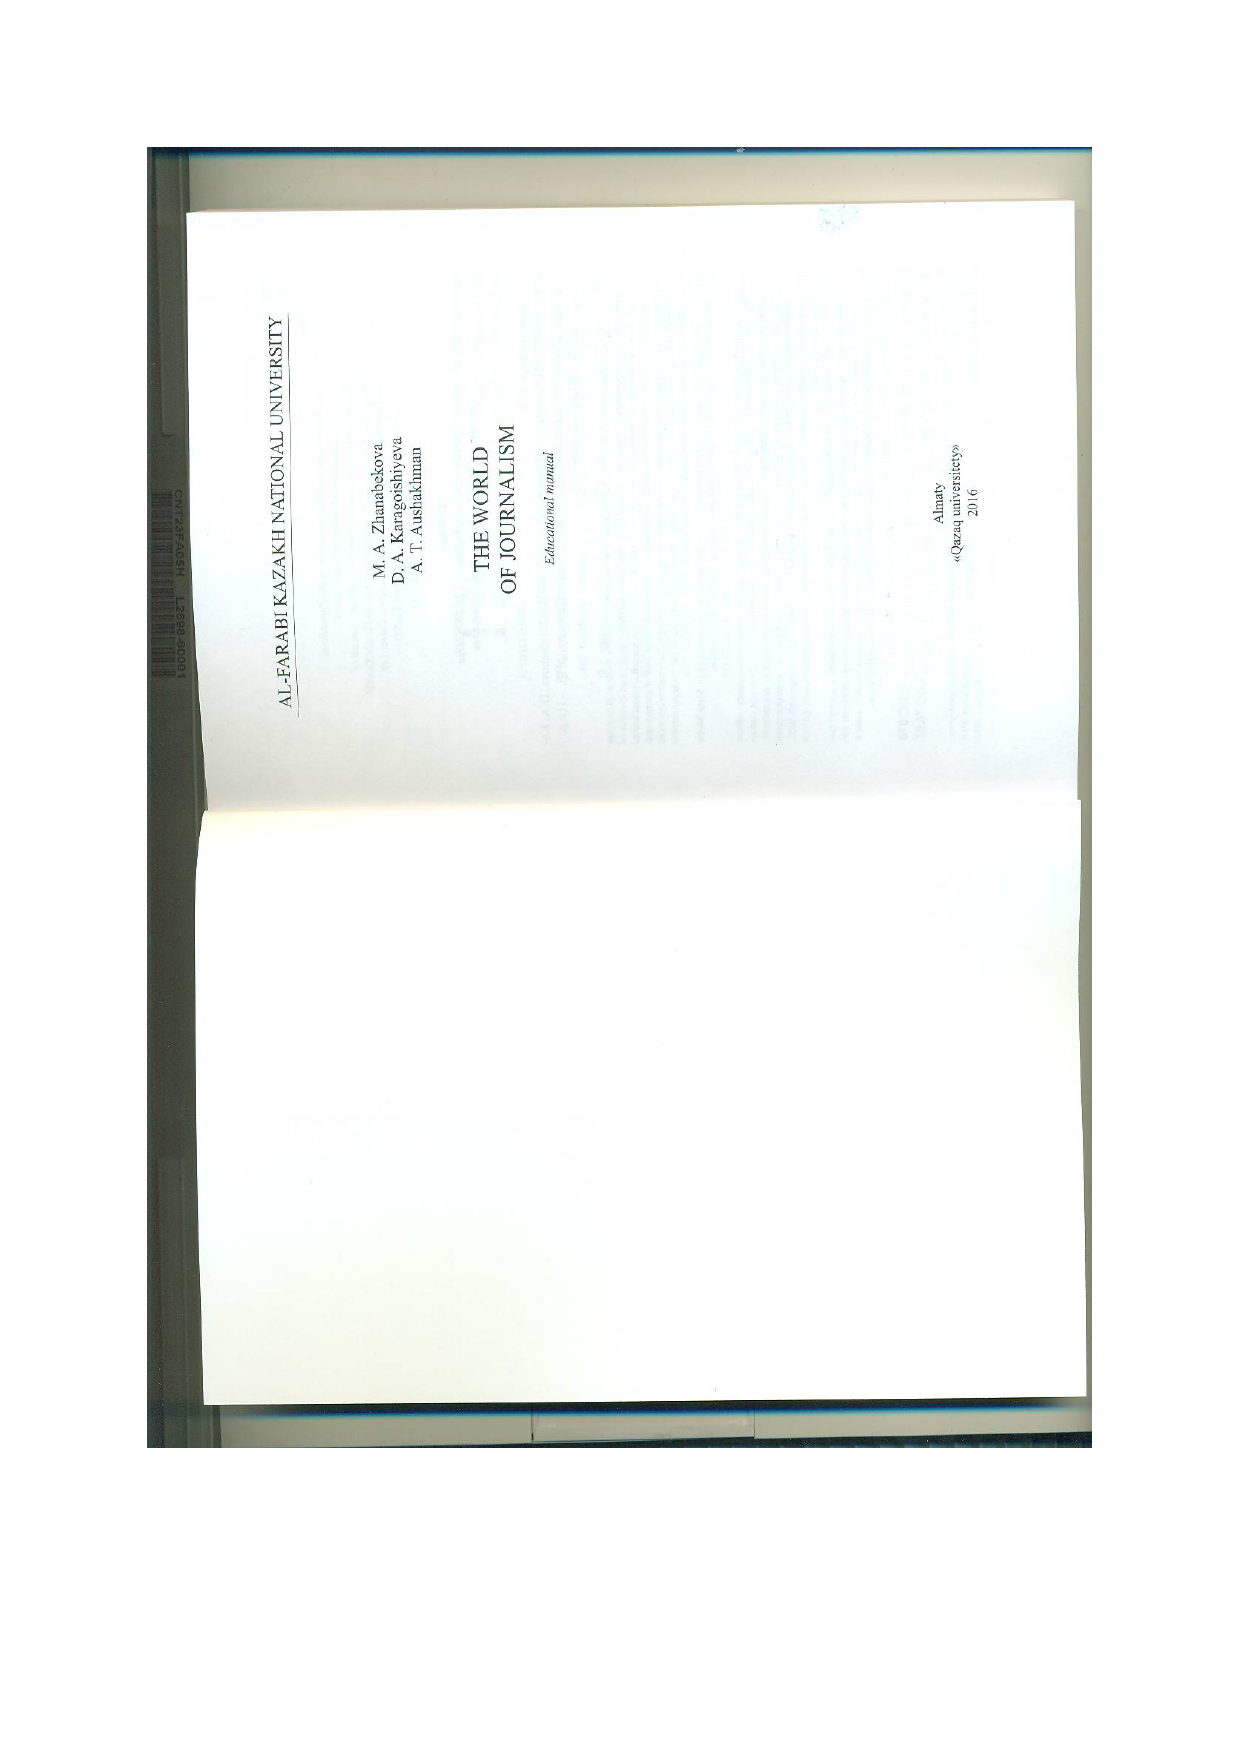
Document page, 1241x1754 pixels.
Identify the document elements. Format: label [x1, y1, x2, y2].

picture [147, 147, 1092, 1448]
